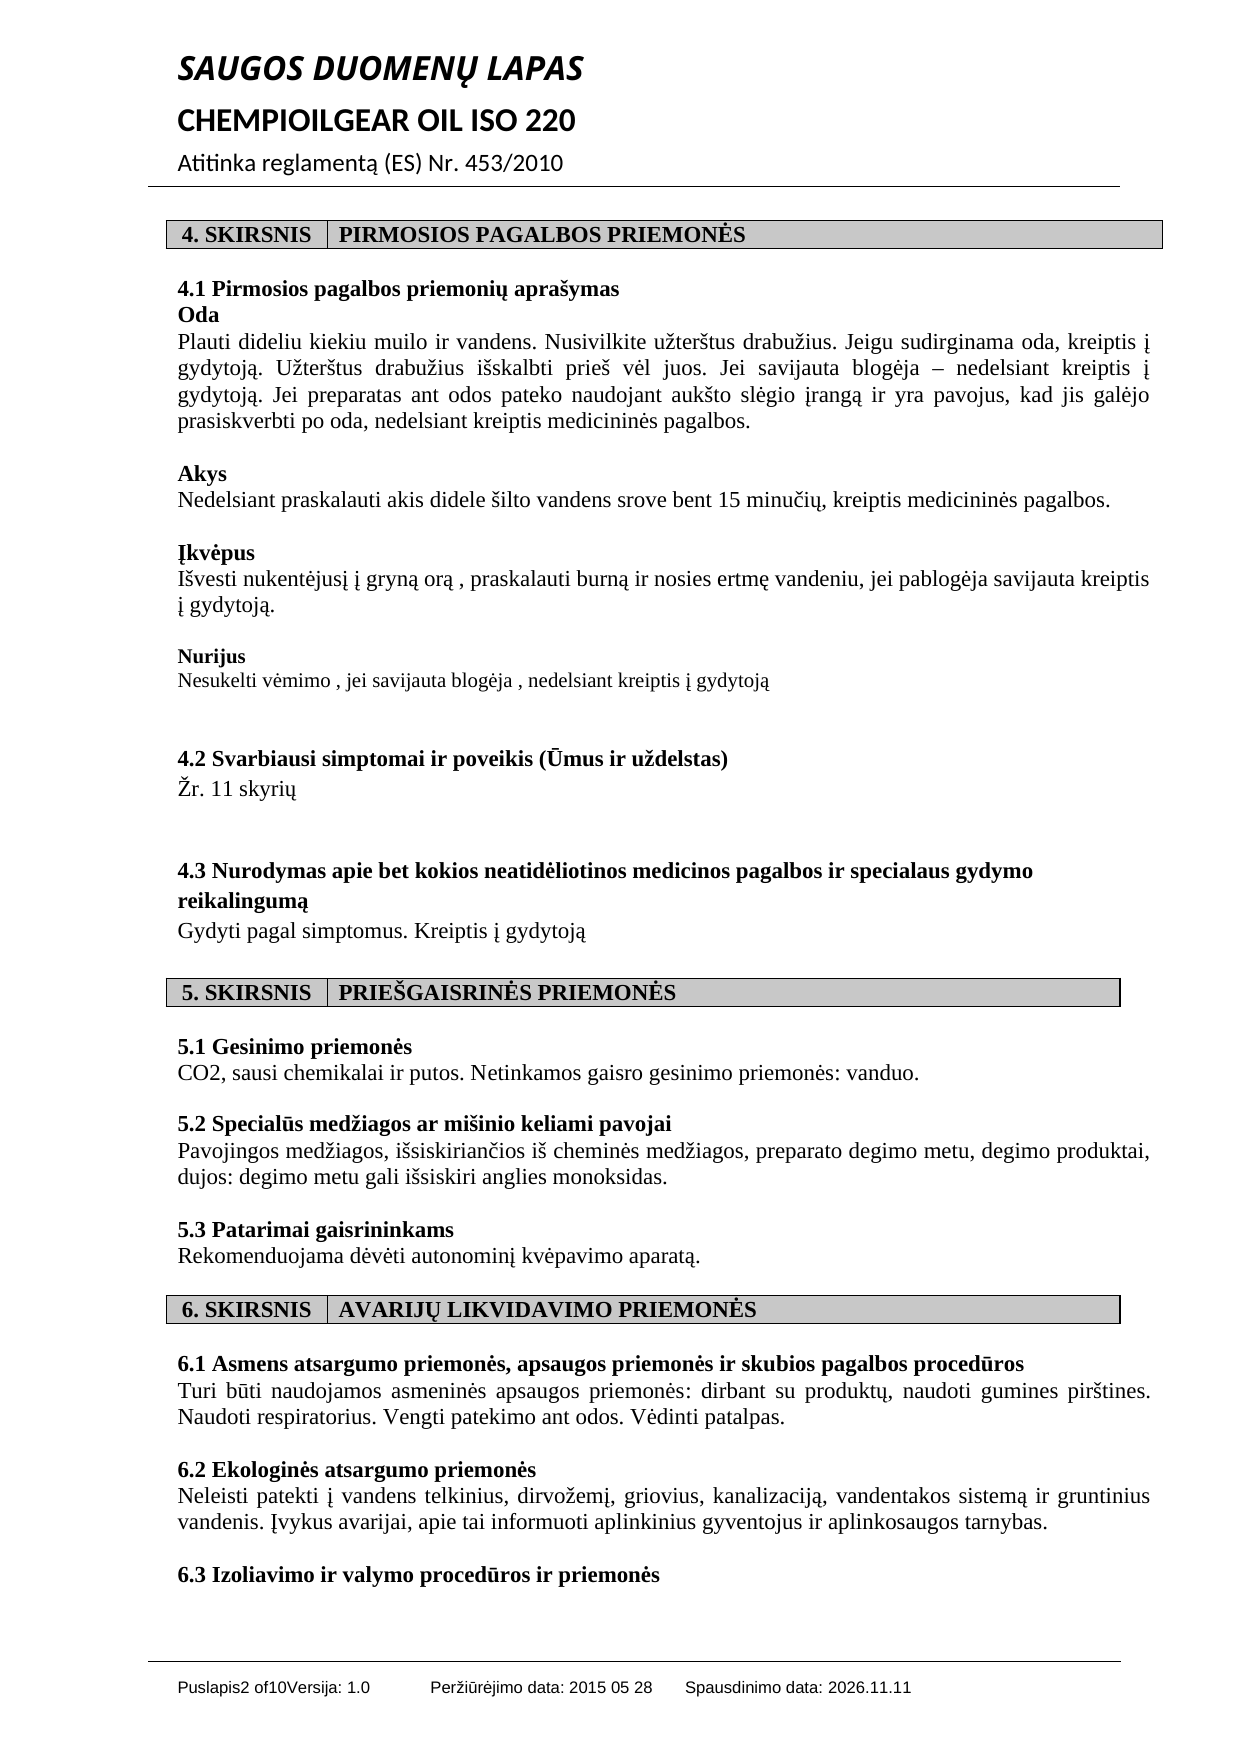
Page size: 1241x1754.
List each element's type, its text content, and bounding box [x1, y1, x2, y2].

table_header AVARIJŲ LIKVIDAVIMO PRIEMONĖS [328, 1296, 1119, 1323]
subtitle 5.3 Patarimai gaisrininkams [177, 1216, 1152, 1242]
text 4.2 Svarbiausi simptomai ir poveikis (Ūmus ir uždelstas) [177, 745, 1152, 772]
text Oda [177, 302, 1152, 328]
text Gydyti pagal simptomus. Kreiptis į gydytoją [177, 917, 1152, 943]
subtitle Pavojingos medžiagos, išsiskiriančios iš cheminės medžiagos, preparato degimo metu, degimo produktai, dujos: degimo metu gali išsiskiri anglies monoksidas. [177, 1137, 1152, 1189]
subtitle Nesukelti vėmimo , jei savijauta blogėja , nedelsiant kreiptis į gydytoją [177, 668, 1152, 692]
table_header 5. SKIRSNIS [167, 979, 327, 1006]
subtitle Plauti dideliu kiekiu muilo ir vandens. Nusivilkite užterštus drabužius. Jeigu sudirginama oda, kreiptis į gydytoją. Užterštus drabužius išskalbti prieš vėl juos. Jei savijauta blogėja – nedelsiant kreiptis į gydytoją. Jei preparatas ant odos pateko naudojant aukšto slėgio įrangą ir yra pavojus, kad jis galėjo prasiskverbti po oda, nedelsiant kreiptis medicininės pagalbos. [177, 328, 1152, 433]
subtitle 5.1 Gesinimo priemonės [177, 1033, 1152, 1059]
table_header 4. SKIRSNIS [167, 221, 327, 248]
subtitle 5.2 Specialūs medžiagos ar mišinio keliami pavojai [177, 1110, 1152, 1137]
subtitle Išvesti nukentėjusį į gryną orą , praskalauti burną ir nosies ertmę vandeniu, jei pablogėja savijauta kreiptis į gydytoją. [177, 565, 1152, 618]
text 6.3 Izoliavimo ir valymo procedūros ir priemonės [177, 1561, 1152, 1587]
text 4.1 Pirmosios pagalbos priemonių aprašymas [177, 275, 1152, 302]
text CO2, sausi chemikalai ir putos. Netinkamos gaisro gesinimo priemonės: vanduo. [177, 1059, 1152, 1086]
table_header PRIEŠGAISRINĖS PRIEMONĖS [328, 979, 1119, 1006]
table_header PIRMOSIOS PAGALBOS PRIEMONĖS [328, 221, 1162, 248]
subtitle Rekomenduojama dėvėti autonominį kvėpavimo aparatą. [177, 1242, 1152, 1268]
text Neleisti patekti į vandens telkinius, dirvožemį, griovius, kanalizaciją, vandentakos sistemą ir gruntinius vandenis. Įvykus avarijai, apie tai informuoti aplinkinius gyventojus ir aplinkosaugos tarnybas. [177, 1482, 1152, 1535]
table_header 6. SKIRSNIS [167, 1296, 327, 1323]
text 6.2 Ekologinės atsargumo priemonės [177, 1456, 1152, 1482]
text 4.3 Nurodymas apie bet kokios neatidėliotinos medicinos pagalbos ir specialaus gydymo reikalingumą [177, 857, 1152, 913]
text Turi būti naudojamos asmeninės apsaugos priemonės: dirbant su produktų, naudoti gumines pirštines. Naudoti respiratorius. Vengti patekimo ant odos. Vėdinti patalpas. [177, 1377, 1152, 1429]
text Akys [177, 460, 1152, 486]
subtitle Nurijus [177, 644, 1152, 668]
subtitle Nedelsiant praskalauti akis didele šilto vandens srove bent 15 minučių, kreiptis medicininės pagalbos. [177, 486, 1152, 512]
text Įkvėpus [177, 539, 1152, 565]
text Žr. 11 skyrių [177, 776, 1152, 802]
text 6.1 Asmens atsargumo priemonės, apsaugos priemonės ir skubios pagalbos procedūros [177, 1350, 1152, 1377]
